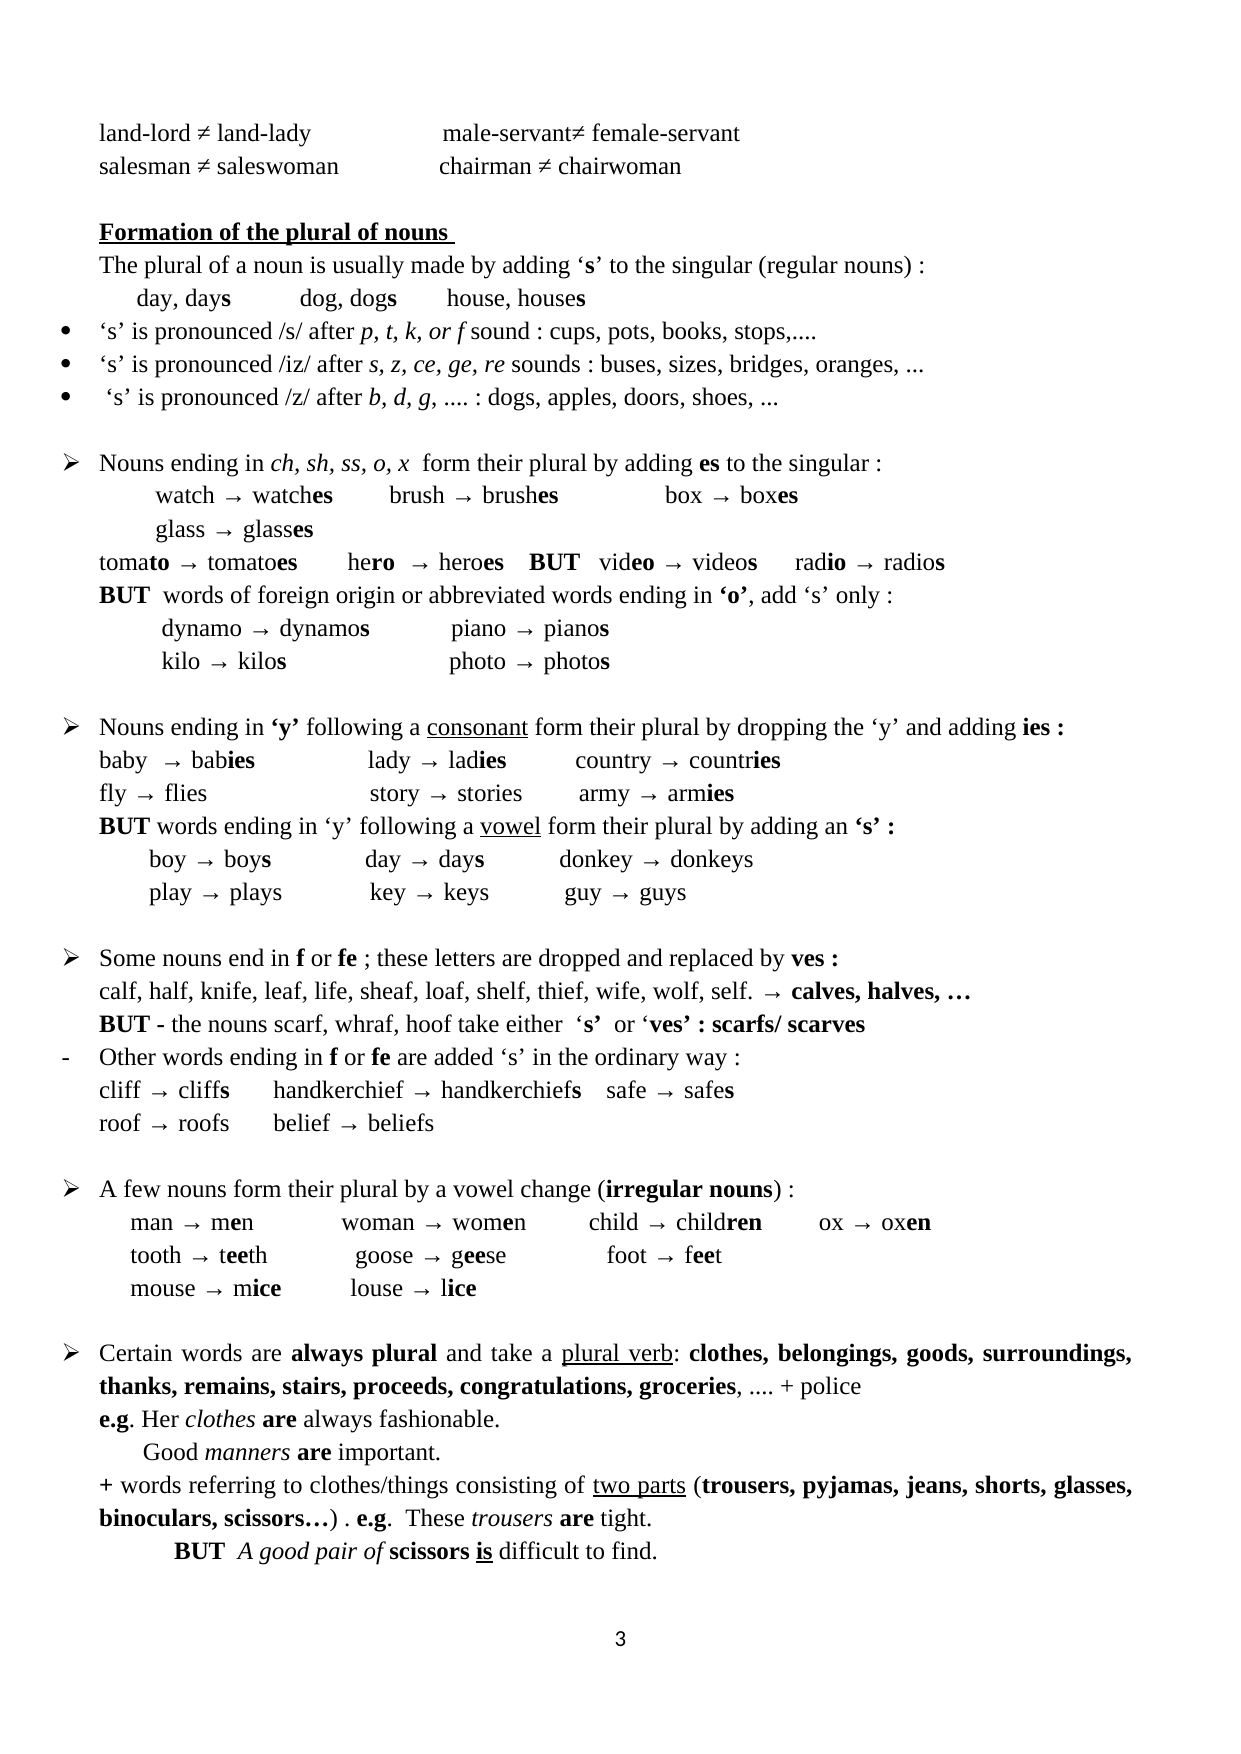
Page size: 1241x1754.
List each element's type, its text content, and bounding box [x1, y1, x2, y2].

list Good manners are important. [99, 1437, 1132, 1466]
list Some nouns end in f or fe ; these letters are dropped and replaced by ves : [61, 943, 1132, 972]
list kilo → kilos photo → photos [99, 646, 1132, 674]
text BUT words of foreign origin or abbreviated words ending in ‘o’, add ‘s’ only : [99, 580, 1132, 608]
list Other words ending in f or fe are added ‘s’ in the ordinary way : [61, 1042, 1132, 1071]
list land-lord ≠ land-lady male-servant≠ female-servant [99, 118, 1132, 147]
text day, days dog, dogs house, houses [99, 283, 1132, 312]
list A few nouns form their plural by a vowel change (irregular nouns) : [61, 1174, 1132, 1203]
list Nouns ending in ch, sh, ss, o, x form their plural by adding es to the singular : [61, 448, 1132, 476]
list ‘s’ is pronounced /s/ after p, t, k, or f sound : cups, pots, books, stops,.... [61, 316, 1132, 345]
list man → men woman → women child → children ox → oxen [99, 1207, 1132, 1236]
list mouse → mice louse → lice [99, 1273, 1132, 1302]
list tomato → tomatoes hero → heroes BUT video → videos radio → radios [99, 547, 1132, 575]
text The plural of a noun is usually made by adding ‘s’ to the singular (regular nouns) : [99, 250, 1132, 279]
list calf, half, knife, leaf, life, sheaf, loaf, shelf, thief, wife, wolf, self. → calves, halves, … [99, 976, 1132, 1005]
list fly → flies story → stories army → armies [99, 778, 1132, 807]
list baby → babies lady → ladies country → countries [99, 745, 1132, 773]
list + words referring to clothes/things consisting of two parts (trousers, pyjamas, jeans, shorts, glasses, binoculars, scissors…) . e.g. These trousers are tight. [99, 1470, 1132, 1532]
text Formation of the plural of nouns [99, 217, 1132, 246]
list dynamo → dynamos piano → pianos [99, 613, 1132, 641]
text BUT words ending in ‘y’ following a vowel form their plural by adding an ‘s’ : [99, 811, 1132, 839]
list tooth → teeth goose → geese foot → feet [99, 1240, 1132, 1269]
list e.g. Her clothes are always fashionable. [99, 1404, 1132, 1433]
list ‘s’ is pronounced /iz/ after s, z, ce, ge, re sounds : buses, sizes, bridges, oranges, ... [61, 349, 1132, 378]
list cliff → cliffs handkerchief → handkerchiefs safe → safes [99, 1075, 1132, 1104]
list Nouns ending in ‘y’ following a consonant form their plural by dropping the ‘y’ and adding ies : [61, 712, 1132, 741]
list ‘s’ is pronounced /z/ after b, d, g, .... : dogs, apples, doors, shoes, ... [61, 382, 1132, 411]
text boy → boys day → days donkey → donkeys [99, 844, 1132, 873]
list roof → roofs belief → beliefs [99, 1108, 1132, 1137]
list salesman ≠ saleswoman chairman ≠ chairwoman [99, 151, 1132, 180]
list glass → glasses [99, 514, 1132, 542]
list watch → watches brush → brushes box → boxes [99, 481, 1132, 509]
text BUT - the nouns scarf, whraf, hoof take either ‘s’ or ‘ves’ : scarfs/ scarves [99, 1009, 1132, 1038]
list Certain words are always plural and take a plural verb: clothes, belongings, goods, surroundings, thanks, remains, stairs, proceeds, congratulations, groceries, .... + police [61, 1338, 1132, 1400]
text play → plays key → keys guy → guys [99, 877, 1132, 906]
list BUT A good pair of scissors is difficult to find. [99, 1536, 1132, 1565]
